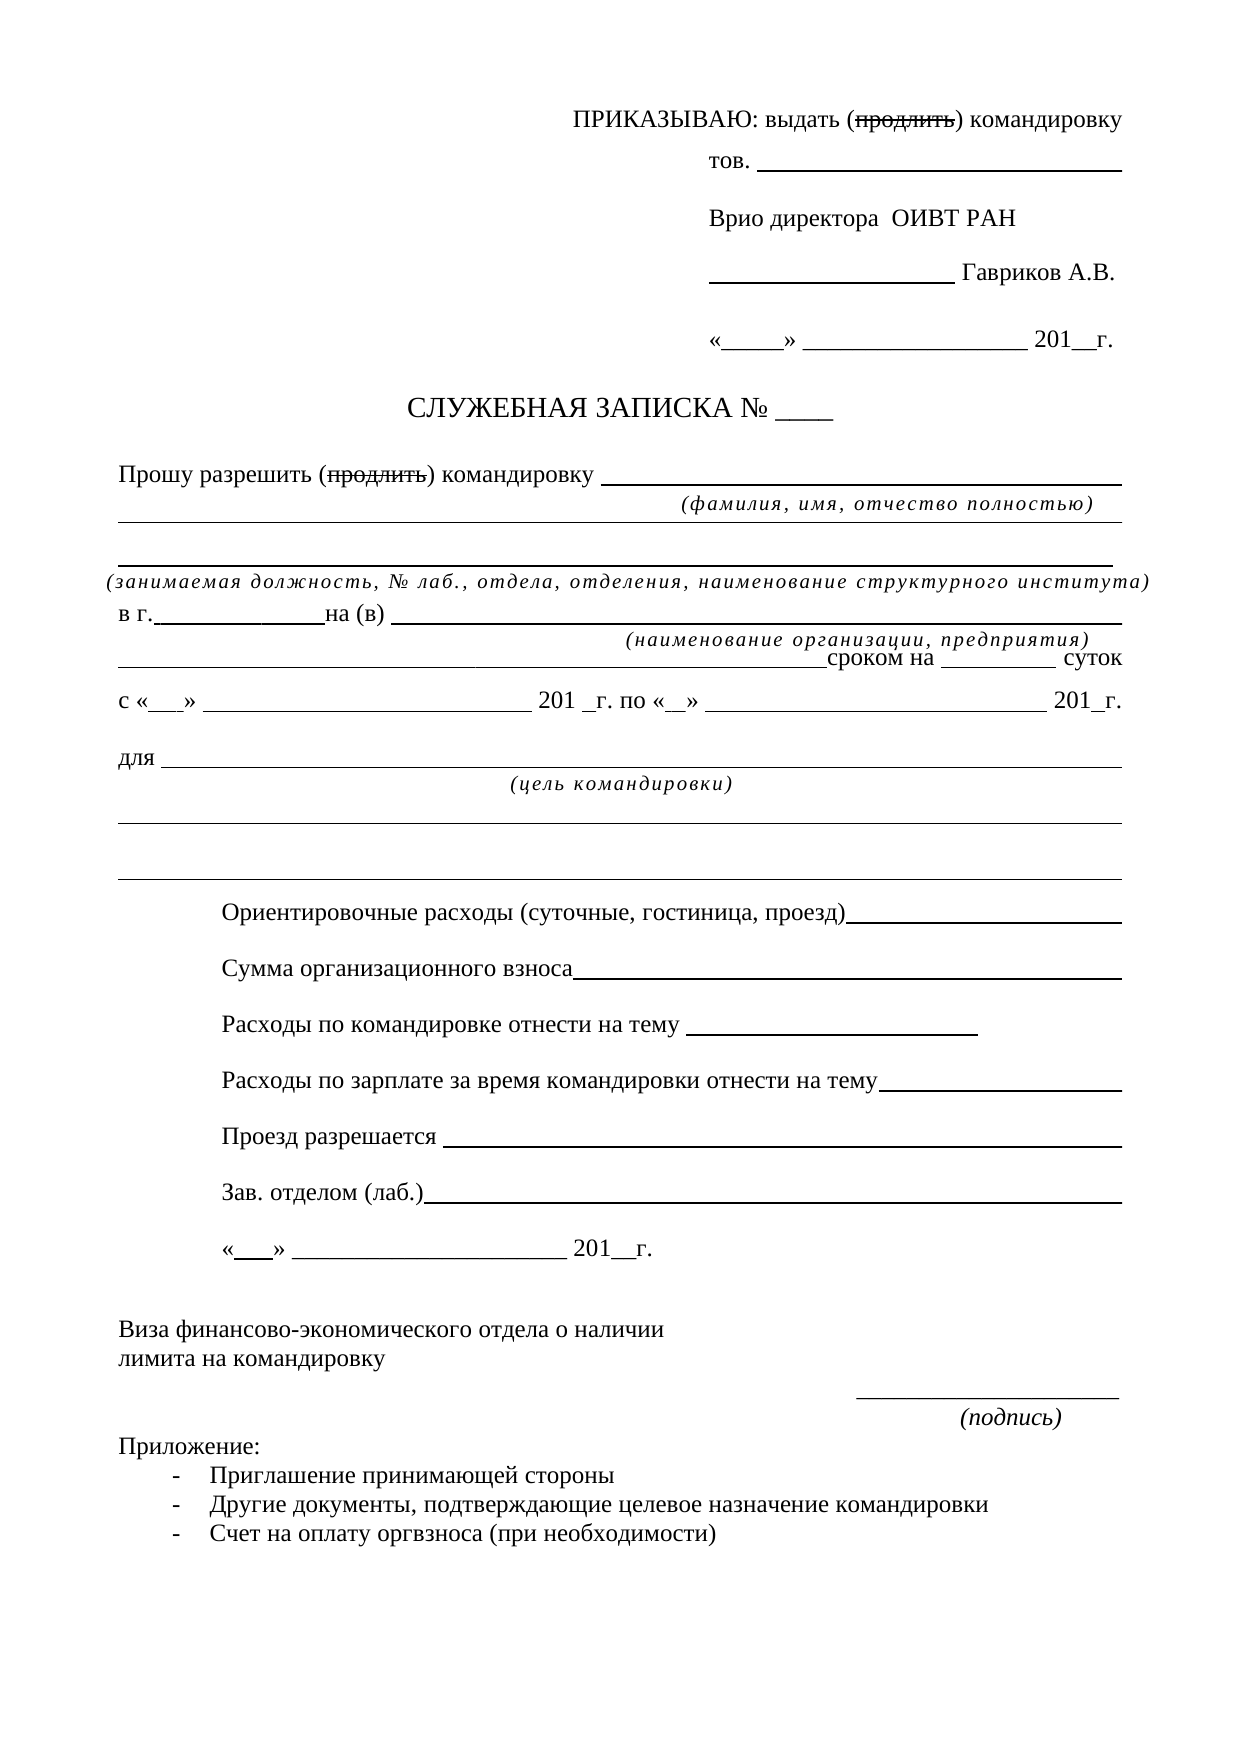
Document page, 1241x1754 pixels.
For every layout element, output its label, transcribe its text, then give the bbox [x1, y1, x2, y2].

text «_____» __________________ 201__г. [709, 324, 1122, 353]
text Зав. отделом (лаб.) [118, 1177, 1122, 1206]
text для [118, 741, 1133, 770]
text Врио директора ОИВТ PАН [709, 203, 1133, 232]
text « » ______________________ 201__г. [118, 1233, 1122, 1262]
text тов. [709, 145, 1122, 174]
subtitle СЛУЖЕБНАЯ ЗАПИСКА № ____ [118, 390, 1122, 424]
text в г. на (в) [118, 598, 1133, 627]
text Прошу разрешить (продлить) командировку [118, 459, 1122, 488]
text Расходы по командировке отнести на тему [118, 1009, 1122, 1038]
text Проезд разрешается [118, 1121, 1122, 1150]
list Другие документы, подтверждающие целевое назначение командировки [172, 1489, 1122, 1518]
text Ориентировочные расходы (суточные, гостиница, проезд) [118, 897, 1122, 926]
text (подпись) [118, 1401, 1122, 1431]
text Расходы по зарплате за время командировки отнести на тему [118, 1065, 1122, 1094]
text c « » 201 г. по « » 201 г. [118, 685, 1122, 714]
text Виза финансово-экономического отдела о наличии лимита на командировку _____________________ [118, 1314, 1122, 1401]
list Приглашение принимающей стороны [172, 1459, 1122, 1489]
text ПPИКАЗЫВАЮ: выдать (продлить) командировку [502, 103, 1122, 132]
text сроком на суток [118, 642, 1133, 671]
text Сумма организационного взноса [118, 953, 1122, 982]
list Счет на оплату оргвзноса (при необходимости) [172, 1518, 1122, 1547]
text Гавриков А.В. [709, 257, 1122, 286]
text Приложение: [118, 1431, 1122, 1459]
